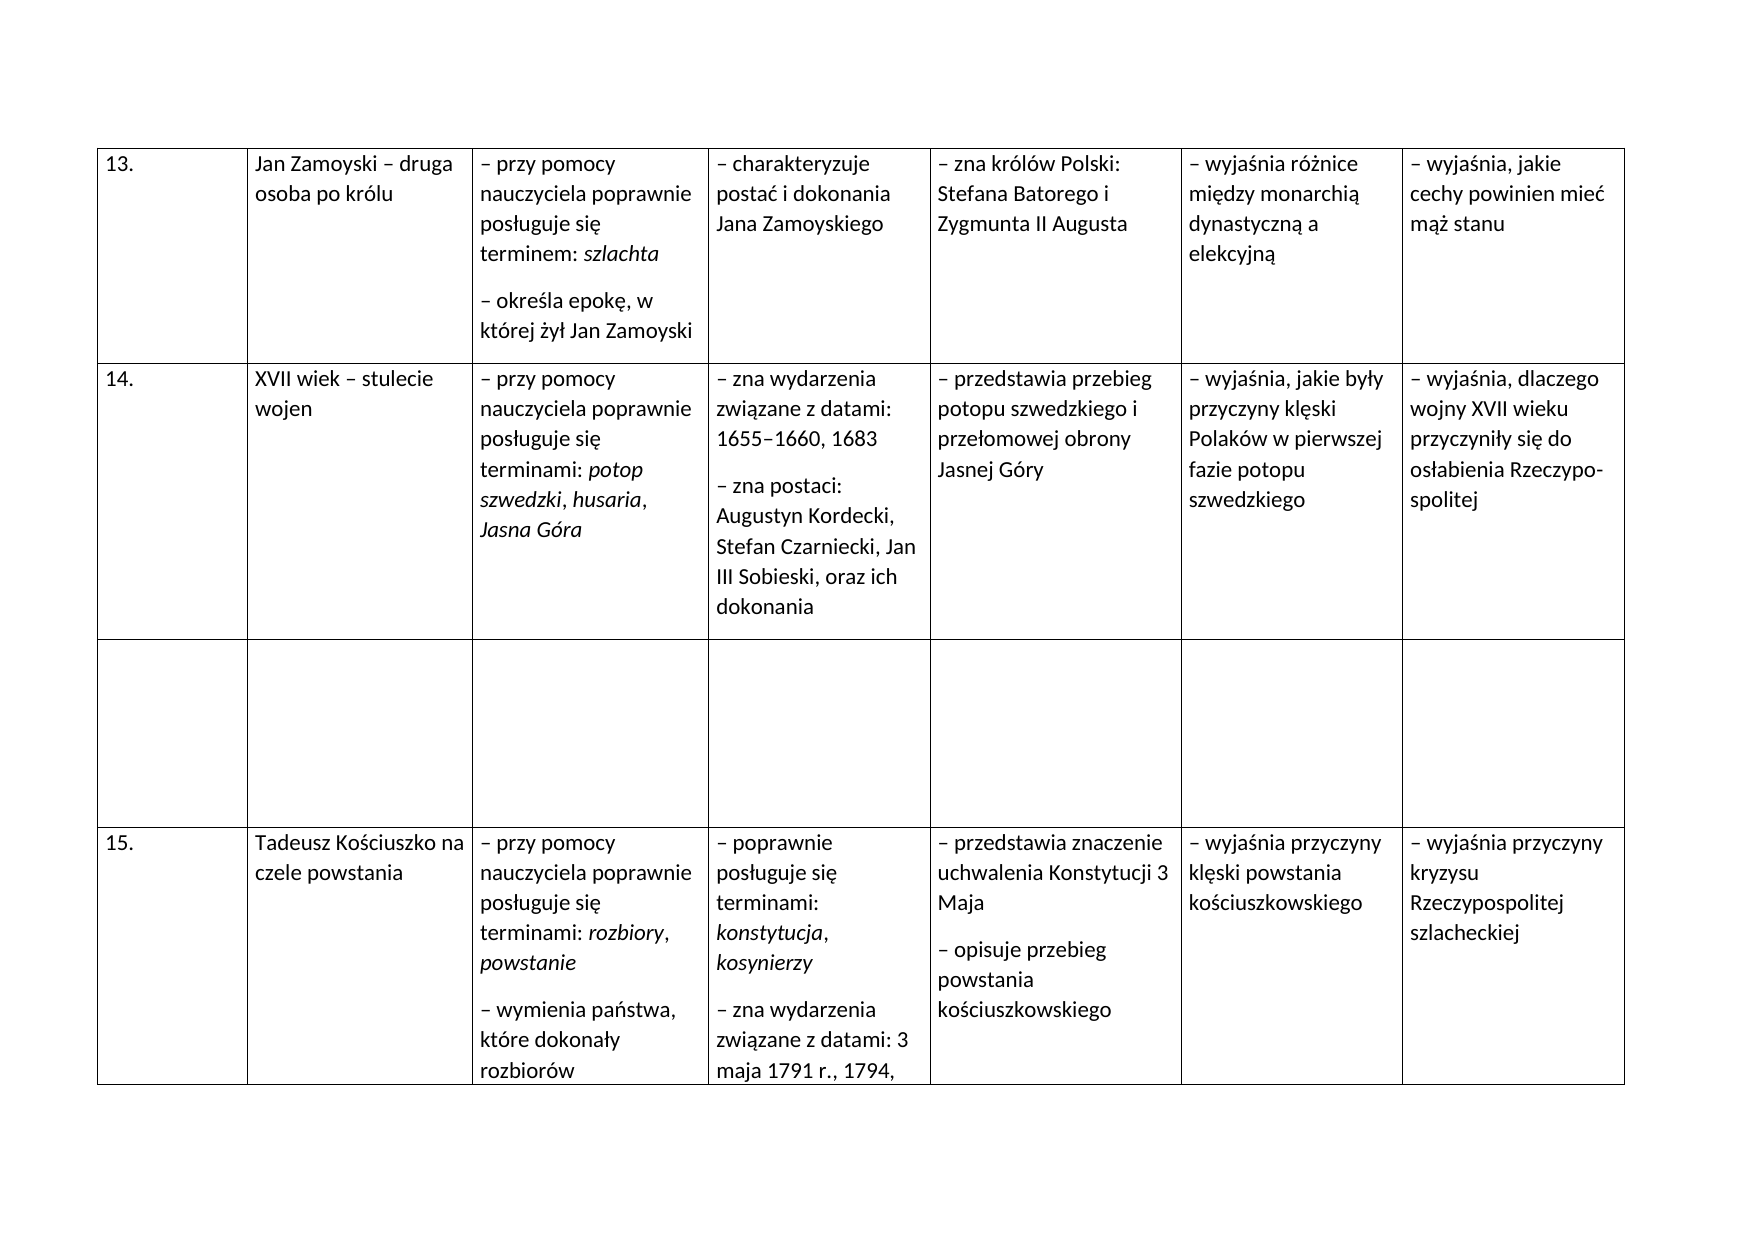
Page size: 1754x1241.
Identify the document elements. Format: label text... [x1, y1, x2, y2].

table_cell – przy pomocy nauczyciela poprawnie posługuje się terminami: potop szwedzki, husaria, Jasna Góra [473, 364, 708, 639]
table_cell – przedstawia przebieg potopu szwedzkiego i przełomowej obrony Jasnej Góry [931, 364, 1181, 639]
table_cell – charakteryzuje postać i dokonania Jana Zamoyskiego [709, 149, 930, 363]
table_cell Jan Zamoyski – druga osoba po królu [248, 149, 472, 363]
table_cell – wyjaśnia, jakie były przyczyny klęski Polaków w pierwszej fazie potopu szwedzkiego [1182, 364, 1402, 639]
table_cell [709, 640, 930, 827]
table_cell XVII wiek – stulecie wojen [248, 364, 472, 639]
table_cell – wyjaśnia, jakie cechy powinien mieć mąż stanu [1403, 149, 1624, 363]
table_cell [248, 828, 472, 1084]
table_cell – zna królów Polski: Stefana Batorego i Zygmunta II Augusta [931, 149, 1181, 363]
table_cell [473, 640, 708, 827]
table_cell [1182, 828, 1402, 1084]
table_cell – przy pomocy nauczyciela poprawnie posługuje się terminem: szlachta – określa epokę, w której żył Jan Zamoyski [473, 149, 708, 363]
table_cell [1403, 828, 1624, 1084]
table_cell [1403, 640, 1624, 827]
table_cell 14. [98, 364, 247, 639]
table_cell [98, 640, 247, 827]
table_cell [931, 640, 1181, 827]
table_cell – wyjaśnia różnice między monarchią dynastyczną a elekcyjną [1182, 149, 1402, 363]
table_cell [709, 828, 930, 1084]
table_cell 15. [98, 828, 247, 1084]
table_cell [1182, 640, 1402, 827]
table_cell – wyjaśnia, dlaczego wojny XVII wieku przyczyniły się do osłabienia Rzeczypospolitej [1403, 364, 1624, 639]
table_cell – zna wydarzenia związane z datami: 1655–1660, 1683 – zna postaci: Augustyn Kordecki, Stefan Czarniecki, Jan III Sobieski, oraz ich dokonania [709, 364, 930, 639]
table_cell 13. [98, 149, 247, 363]
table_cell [931, 828, 1181, 1084]
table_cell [473, 828, 708, 1084]
table_cell [248, 640, 472, 827]
